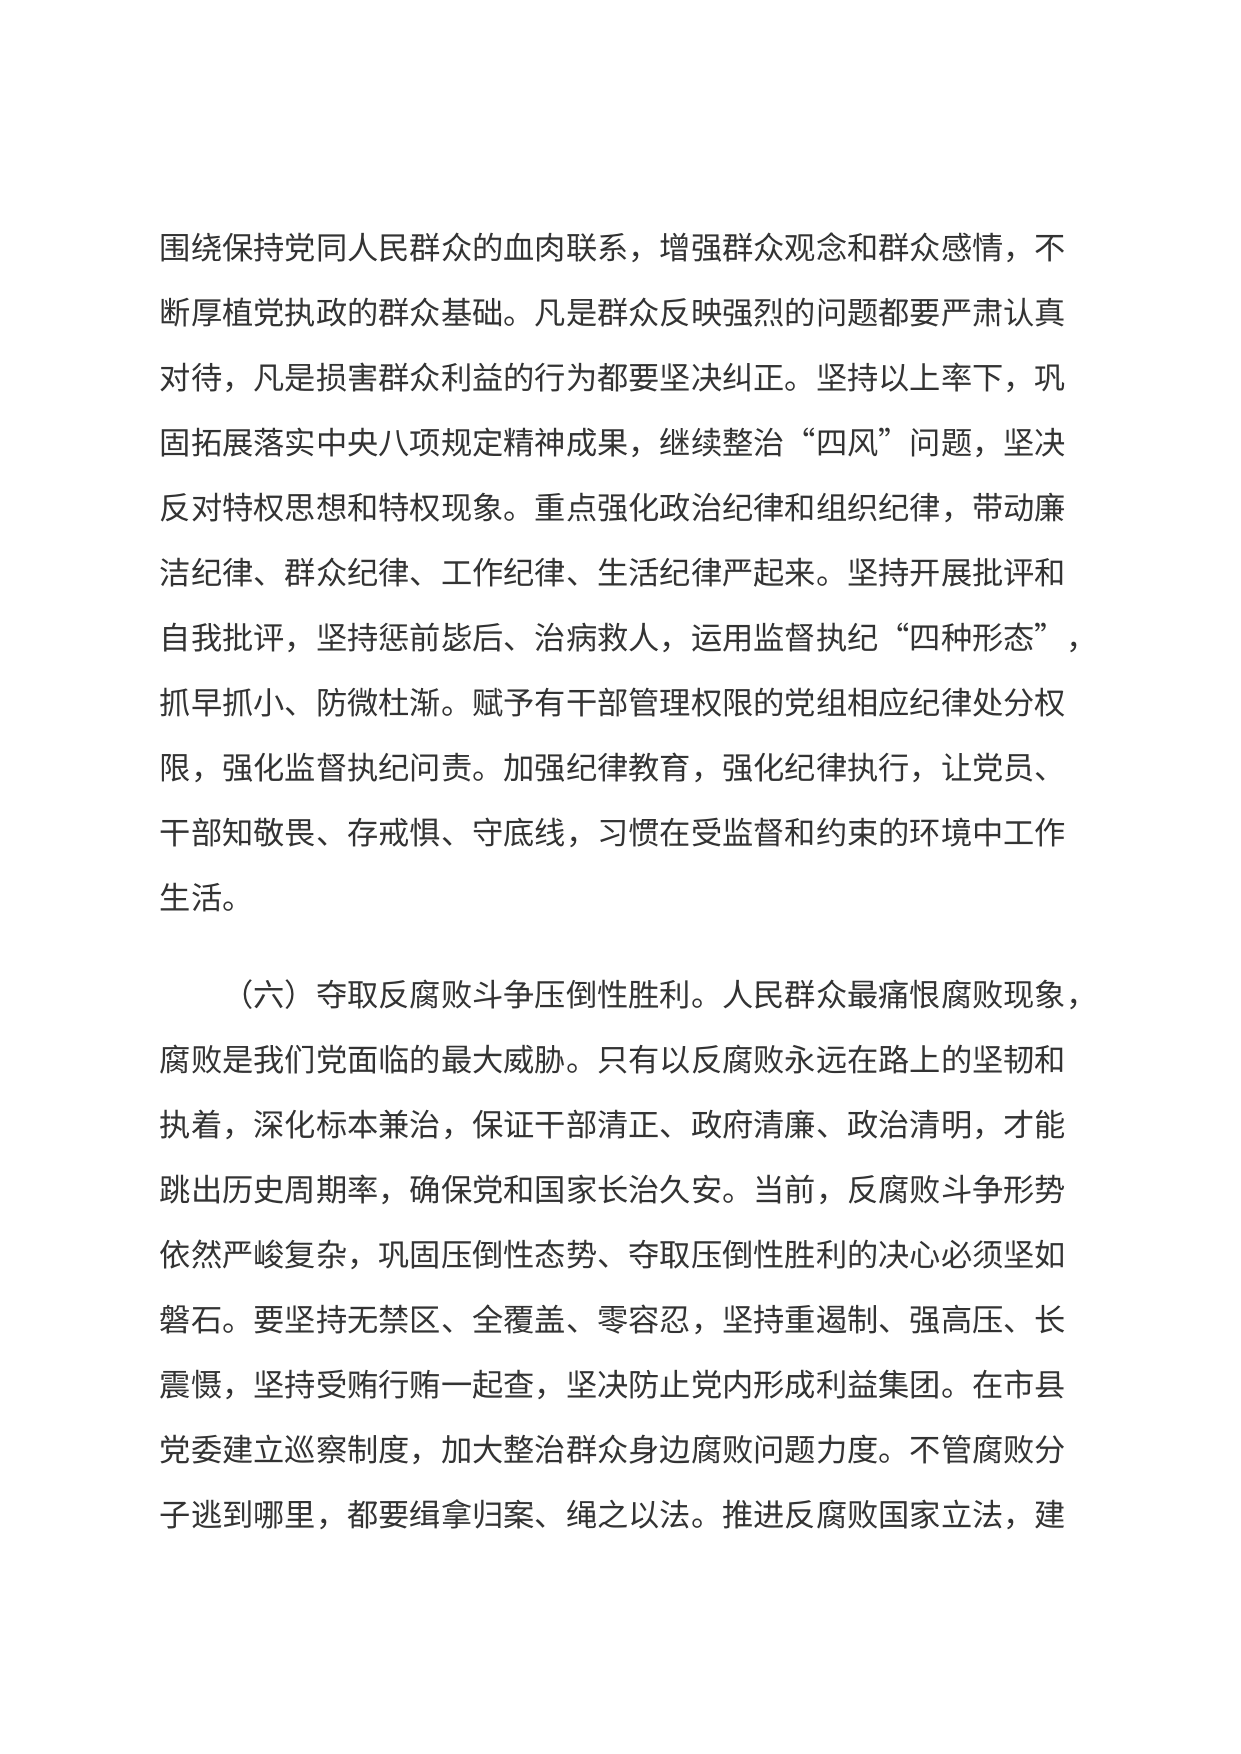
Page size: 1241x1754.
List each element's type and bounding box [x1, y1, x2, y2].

text [159, 214, 1081, 929]
text [159, 960, 1081, 1545]
